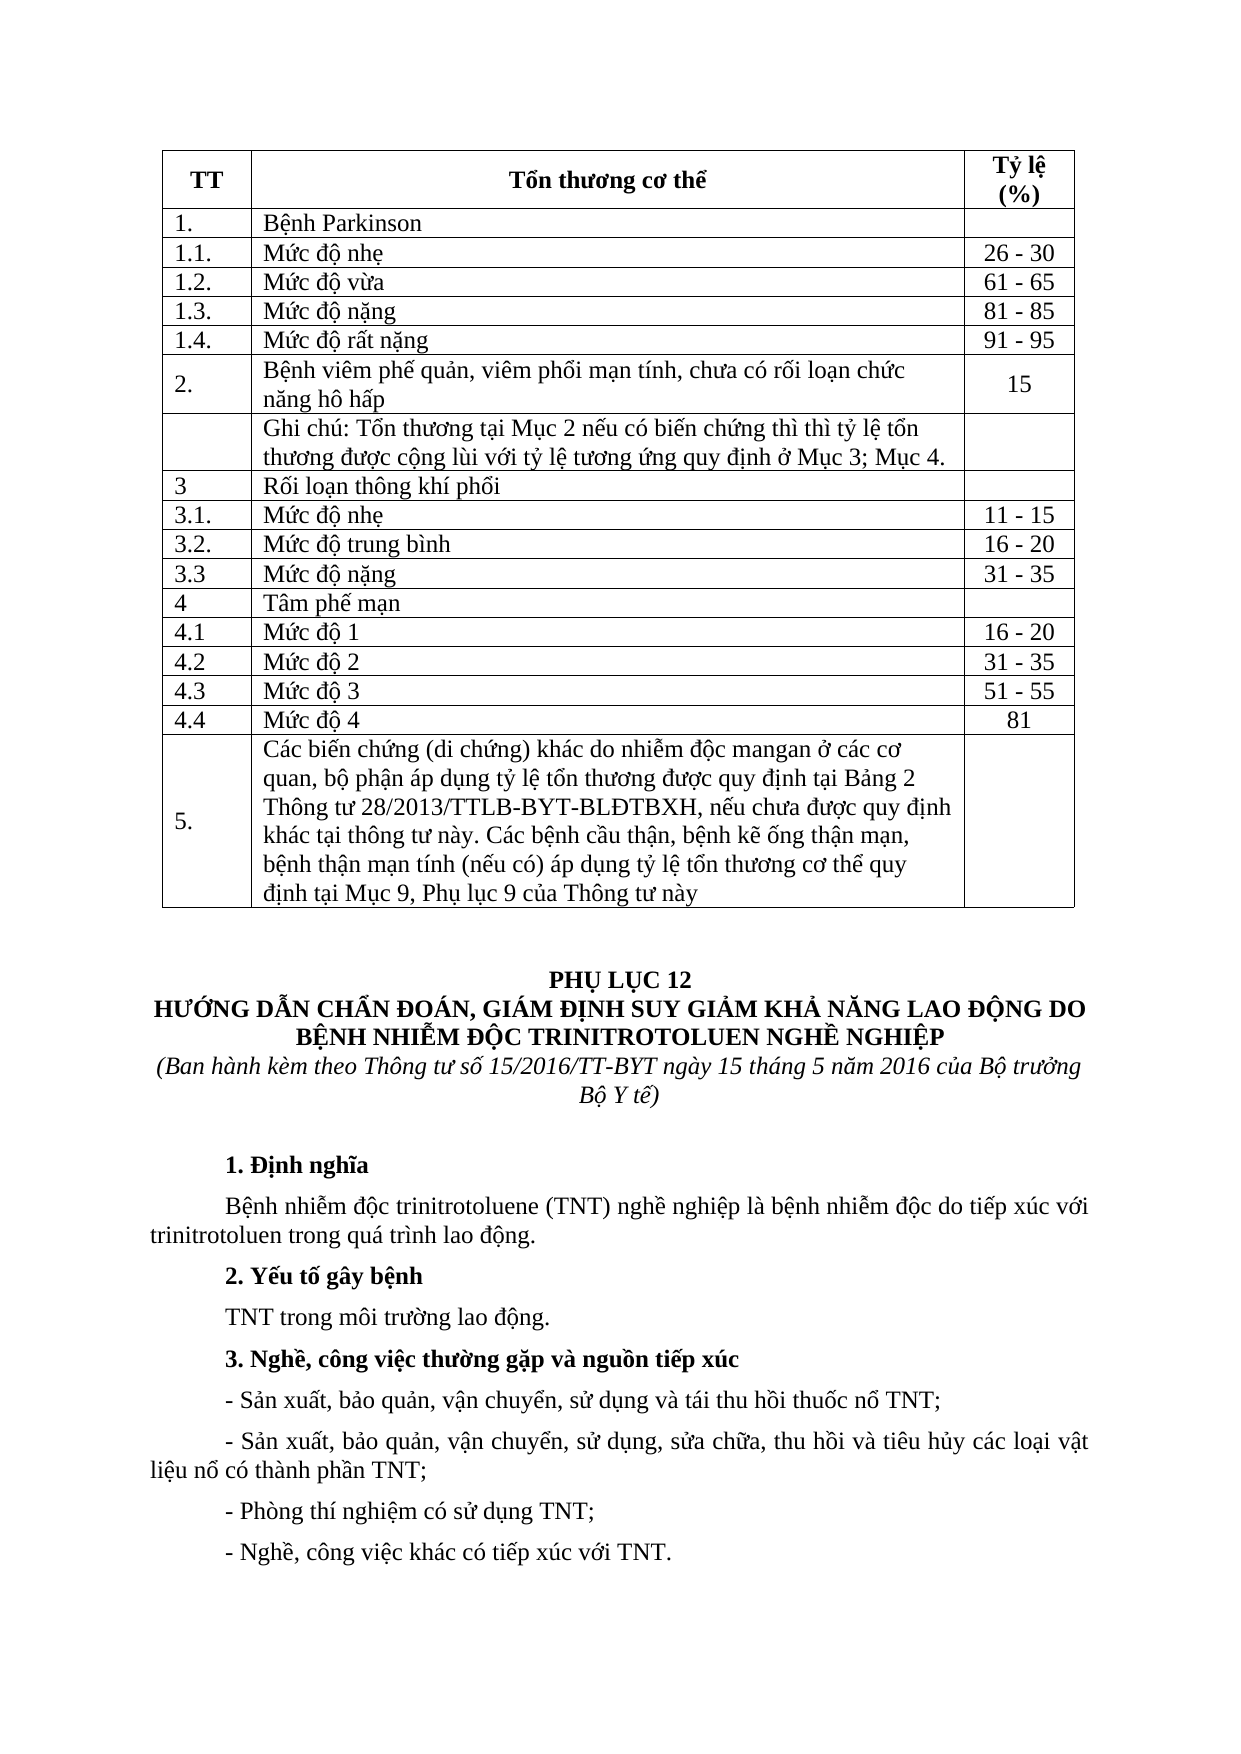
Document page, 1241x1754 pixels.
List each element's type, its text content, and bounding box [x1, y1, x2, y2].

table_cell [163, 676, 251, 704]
text - Nghề, công việc khác có tiếp xúc với TNT. [150, 1537, 1090, 1566]
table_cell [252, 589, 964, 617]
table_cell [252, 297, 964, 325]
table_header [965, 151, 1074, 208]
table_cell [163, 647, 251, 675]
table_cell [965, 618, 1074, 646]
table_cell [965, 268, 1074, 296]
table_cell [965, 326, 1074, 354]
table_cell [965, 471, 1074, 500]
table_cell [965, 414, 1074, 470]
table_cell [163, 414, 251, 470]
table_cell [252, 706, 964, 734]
text 1. Định nghĩa [150, 1150, 1090, 1179]
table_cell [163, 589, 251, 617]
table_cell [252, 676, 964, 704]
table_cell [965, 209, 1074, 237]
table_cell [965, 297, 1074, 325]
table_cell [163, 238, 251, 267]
text - Sản xuất, bảo quản, vận chuyển, sử dụng và tái thu hồi thuốc nổ TNT; [150, 1385, 1090, 1414]
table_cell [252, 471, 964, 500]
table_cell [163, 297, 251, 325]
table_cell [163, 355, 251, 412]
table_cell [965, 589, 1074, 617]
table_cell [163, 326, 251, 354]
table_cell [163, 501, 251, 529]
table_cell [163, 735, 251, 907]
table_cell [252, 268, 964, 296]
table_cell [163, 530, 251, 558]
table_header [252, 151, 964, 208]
text PHỤ LỤC 12 [150, 965, 1090, 994]
text Bệnh nhiễm độc trinitrotoluene (TNT) nghề nghiệp là bệnh nhiễm độc do tiếp xúc với trinitrotoluen trong quá trình lao động. [150, 1191, 1090, 1249]
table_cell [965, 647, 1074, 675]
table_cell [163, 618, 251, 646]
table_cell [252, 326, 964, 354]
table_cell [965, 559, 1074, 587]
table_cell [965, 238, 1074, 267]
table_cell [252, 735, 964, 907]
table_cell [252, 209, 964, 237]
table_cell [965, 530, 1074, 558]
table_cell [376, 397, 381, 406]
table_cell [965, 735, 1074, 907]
text - Phòng thí nghiệm có sử dụng TNT; [150, 1496, 1090, 1525]
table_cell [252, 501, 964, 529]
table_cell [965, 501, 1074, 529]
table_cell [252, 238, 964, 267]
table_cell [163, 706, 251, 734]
text TNT trong môi trường lao động. [150, 1302, 1090, 1331]
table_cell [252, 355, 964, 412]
text HƯỚNG DẪN CHẨN ĐOÁN, GIÁM ĐỊNH SUY GIẢM KHẢ NĂNG LAO ĐỘNG DO BỆNH NHIỄM ĐỘC TRINITROTOLUEN NGHỀ NGHIỆP (Ban hành kèm theo Thông tư số 15/2016/TT-BYT ngày 15 tháng 5 năm 2016 của Bộ trưởng Bộ Y tế) [150, 994, 1090, 1109]
text 2. Yếu tố gây bệnh [150, 1261, 1090, 1290]
text - Sản xuất, bảo quản, vận chuyển, sử dụng, sửa chữa, thu hồi và tiêu hủy các loại vật liệu nổ có thành phần TNT; [150, 1426, 1090, 1484]
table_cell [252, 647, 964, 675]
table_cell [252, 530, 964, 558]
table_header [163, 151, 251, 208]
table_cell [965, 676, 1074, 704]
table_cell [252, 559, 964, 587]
text 3. Nghề, công việc thường gặp và nguồn tiếp xúc [150, 1344, 1090, 1372]
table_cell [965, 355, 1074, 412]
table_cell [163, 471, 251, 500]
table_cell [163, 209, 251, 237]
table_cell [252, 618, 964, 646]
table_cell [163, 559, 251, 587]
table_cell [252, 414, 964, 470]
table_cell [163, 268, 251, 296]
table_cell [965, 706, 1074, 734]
